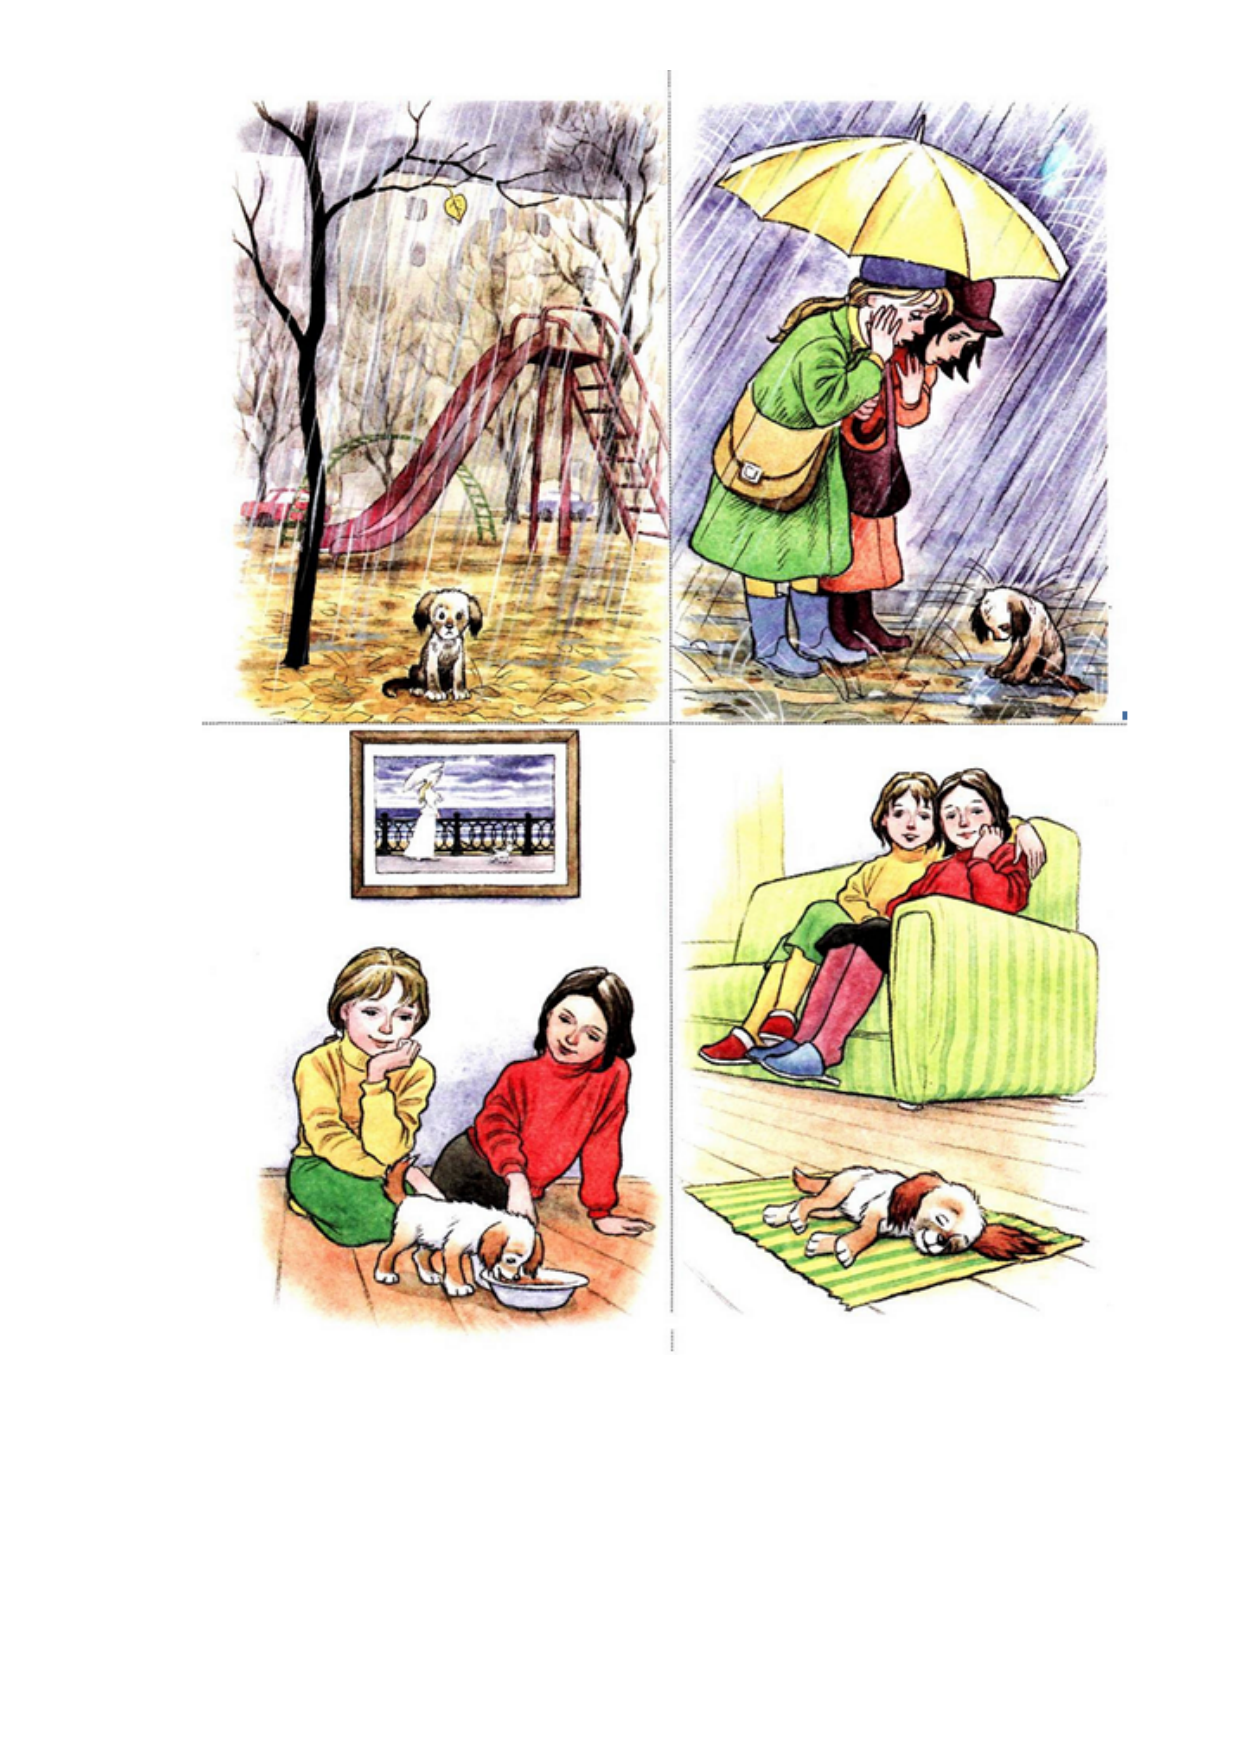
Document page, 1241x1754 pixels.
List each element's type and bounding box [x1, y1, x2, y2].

picture [201, 70, 1128, 1355]
